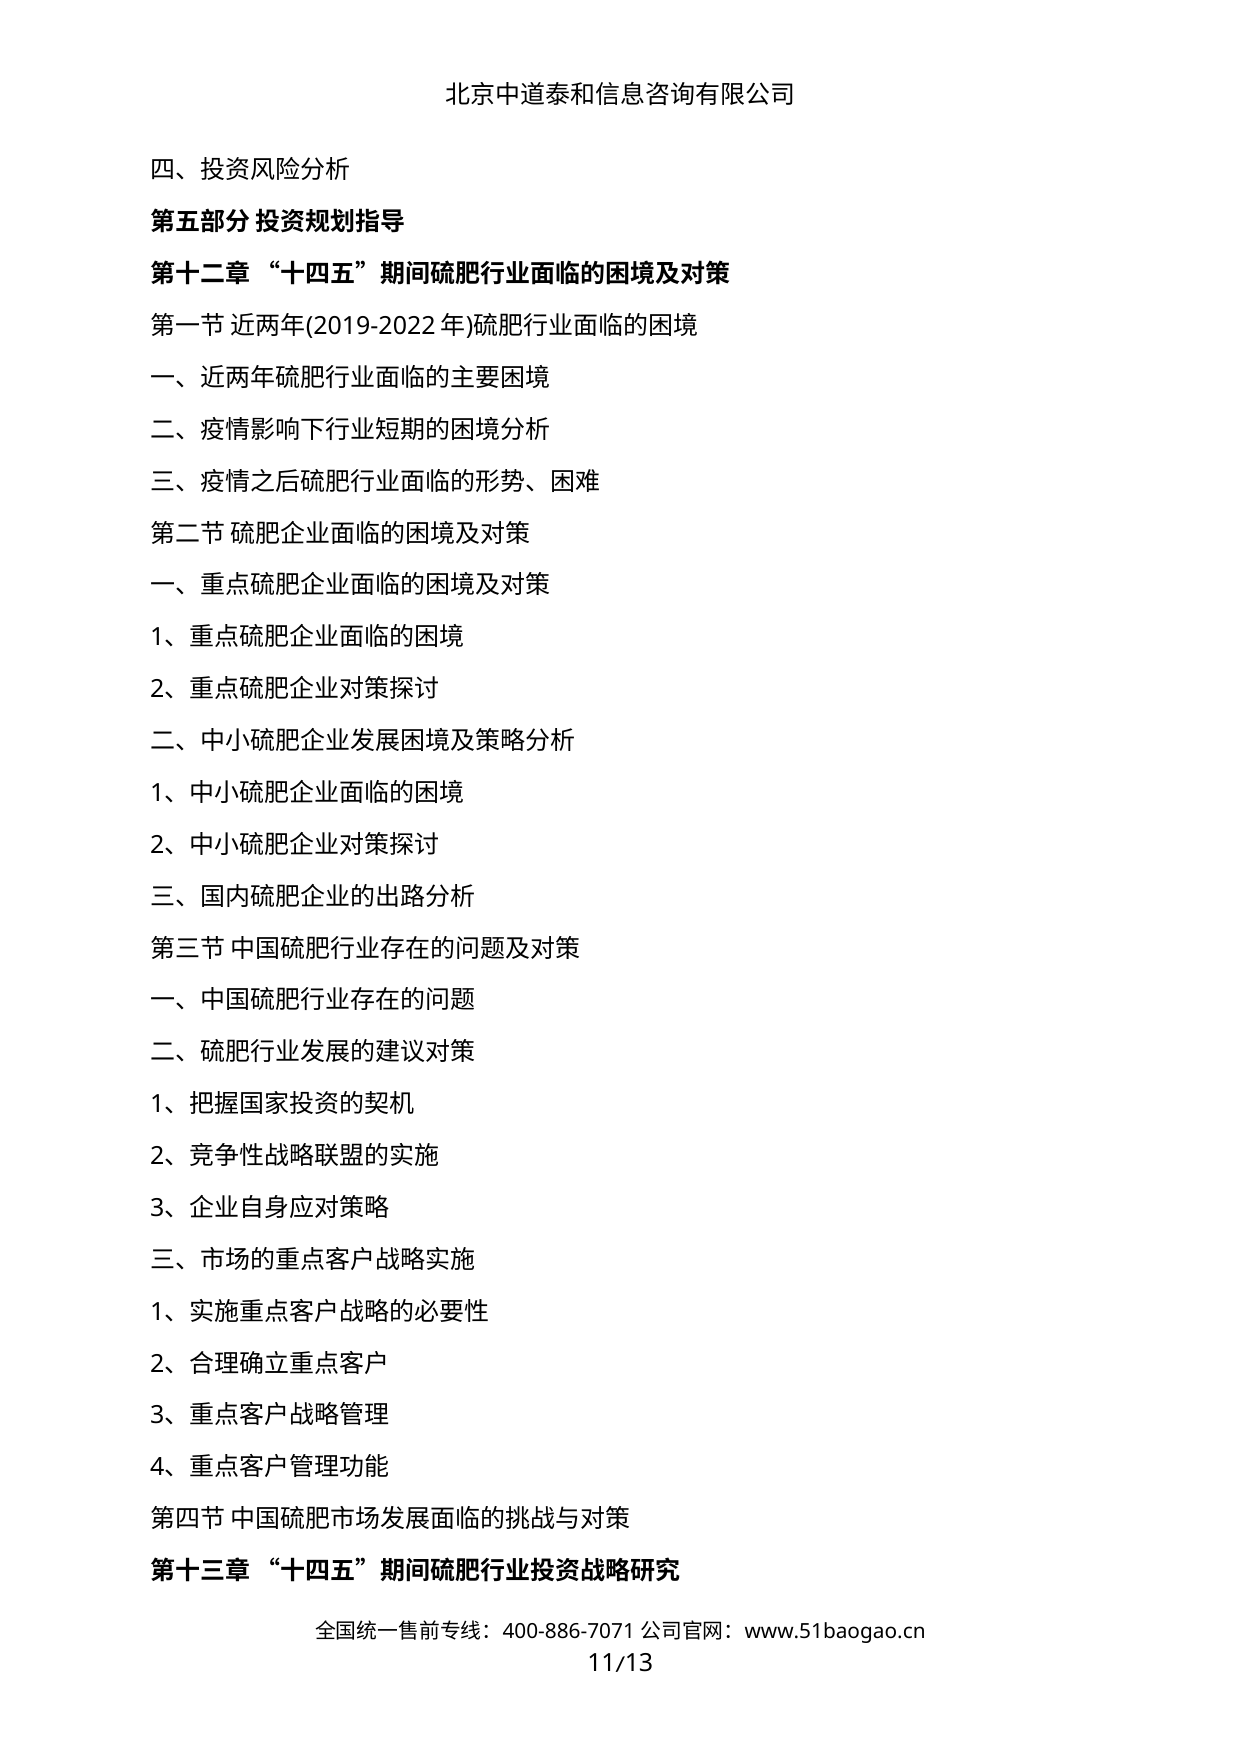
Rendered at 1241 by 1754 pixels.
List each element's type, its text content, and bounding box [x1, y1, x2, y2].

text 一、重点硫肥企业面临的困境及对策 [150, 565, 1090, 601]
text 第二节 硫肥企业面临的困境及对策 [150, 513, 1090, 549]
text 一、中国硫肥行业存在的问题 [150, 980, 1090, 1016]
text 1、中小硫肥企业面临的困境 [150, 772, 1090, 809]
text 三、市场的重点客户战略实施 [150, 1239, 1090, 1276]
text 1、把握国家投资的契机 [150, 1084, 1090, 1120]
text 1、实施重点客户战略的必要性 [150, 1291, 1090, 1327]
text 二、硫肥行业发展的建议对策 [150, 1032, 1090, 1068]
text 第三节 中国硫肥行业存在的问题及对策 [150, 928, 1090, 964]
text 2、重点硫肥企业对策探讨 [150, 669, 1090, 705]
text 第一节 近两年(2019-2022年)硫肥行业面临的困境 [150, 306, 1090, 342]
text 第四节 中国硫肥市场发展面临的挑战与对策 [150, 1499, 1090, 1535]
text 第十三章 “十四五”期间硫肥行业投资战略研究 [150, 1551, 1090, 1587]
text 三、国内硫肥企业的出路分析 [150, 876, 1090, 912]
text 二、疫情影响下行业短期的困境分析 [150, 409, 1090, 446]
text 一、近两年硫肥行业面临的主要困境 [150, 357, 1090, 394]
text 1、重点硫肥企业面临的困境 [150, 617, 1090, 653]
text 2、竞争性战略联盟的实施 [150, 1136, 1090, 1172]
text 第五部分 投资规划指导 [150, 202, 1090, 238]
text 3、企业自身应对策略 [150, 1187, 1090, 1224]
text 4、重点客户管理功能 [150, 1447, 1090, 1483]
text 第十二章 “十四五”期间硫肥行业面临的困境及对策 [150, 254, 1090, 290]
text 四、投资风险分析 [150, 150, 1090, 186]
text 二、中小硫肥企业发展困境及策略分析 [150, 721, 1090, 757]
text 三、疫情之后硫肥行业面临的形势、困难 [150, 461, 1090, 497]
text 3、重点客户战略管理 [150, 1395, 1090, 1431]
text 2、中小硫肥企业对策探讨 [150, 824, 1090, 861]
text 2、合理确立重点客户 [150, 1343, 1090, 1379]
